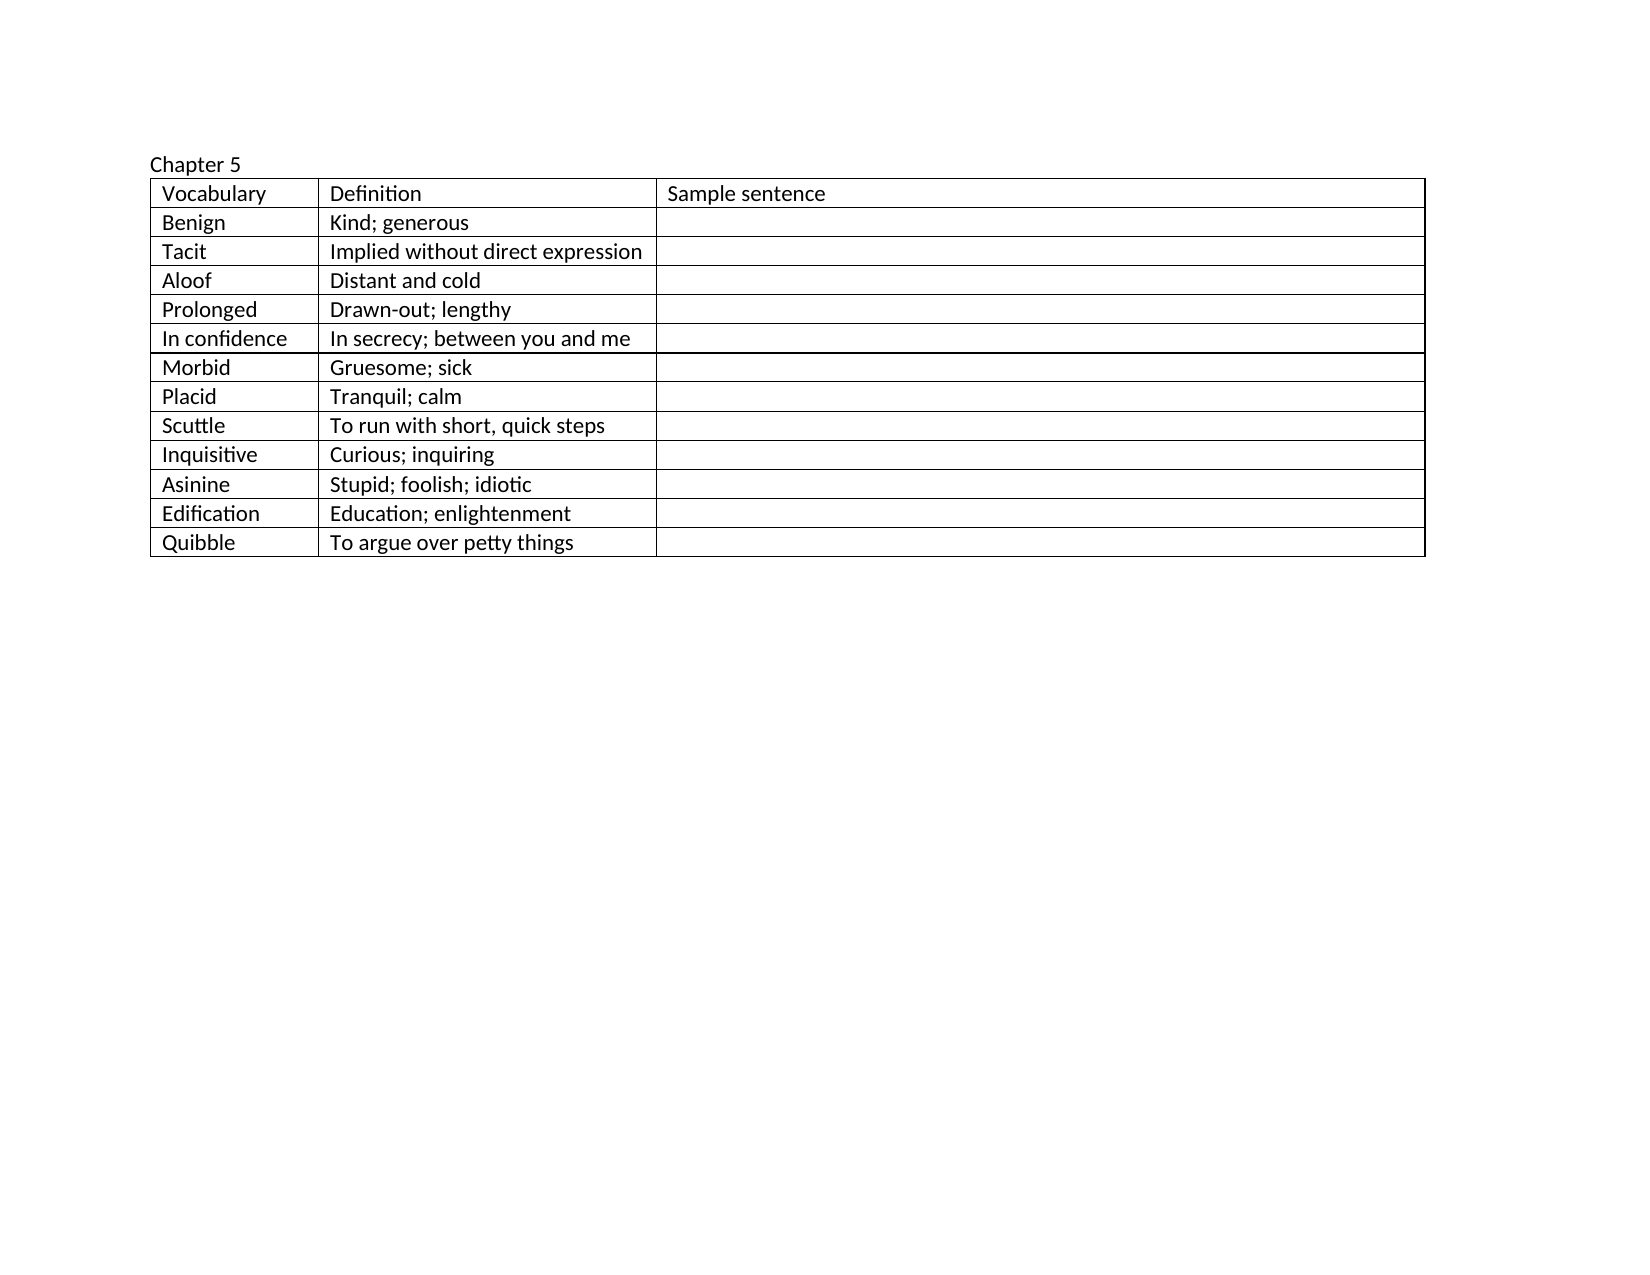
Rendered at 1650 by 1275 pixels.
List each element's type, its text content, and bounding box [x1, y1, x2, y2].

table_cell Prolonged [151, 295, 318, 323]
table_cell [657, 295, 1424, 323]
text Chapter 5 [150, 150, 1500, 178]
table_header Sample sentence [657, 179, 1424, 207]
table_cell Stupid; foolish; idiotic [319, 470, 656, 498]
table_header Definition [319, 179, 656, 207]
table_cell Edification [151, 499, 318, 527]
table_cell [657, 441, 1424, 469]
table_cell To argue over petty things [319, 528, 656, 556]
table_cell [657, 499, 1424, 527]
table_cell In confidence [151, 324, 318, 352]
table_cell Asinine [151, 470, 318, 498]
table_cell Education; enlightenment [319, 499, 656, 527]
table_cell Distant and cold [319, 266, 656, 294]
table_cell Gruesome; sick [319, 354, 656, 381]
table_cell Inquisitive [151, 441, 318, 469]
table_cell [657, 354, 1424, 381]
table_cell Tranquil; calm [319, 382, 656, 411]
table_cell Curious; inquiring [319, 441, 656, 469]
table_cell To run with short, quick steps [319, 412, 656, 439]
table_cell [657, 412, 1424, 439]
table_cell Implied without direct expression [319, 237, 656, 265]
table_cell Placid [151, 382, 318, 411]
table_cell [657, 266, 1424, 294]
table_cell [657, 470, 1424, 498]
table_cell [657, 237, 1424, 265]
table_cell Drawn-out; lengthy [319, 295, 656, 323]
table_cell Kind; generous [319, 208, 656, 236]
table_cell Benign [151, 208, 318, 236]
table_cell [657, 324, 1424, 352]
table_cell [657, 382, 1424, 411]
table_header Vocabulary [151, 179, 318, 207]
table_cell [657, 208, 1424, 236]
table_cell Morbid [151, 354, 318, 381]
table_cell Scuttle [151, 412, 318, 439]
table_cell Aloof [151, 266, 318, 294]
table_cell [657, 528, 1424, 556]
table_cell Quibble [151, 528, 318, 556]
table_cell Tacit [151, 237, 318, 265]
table_cell In secrecy; between you and me [319, 324, 656, 352]
